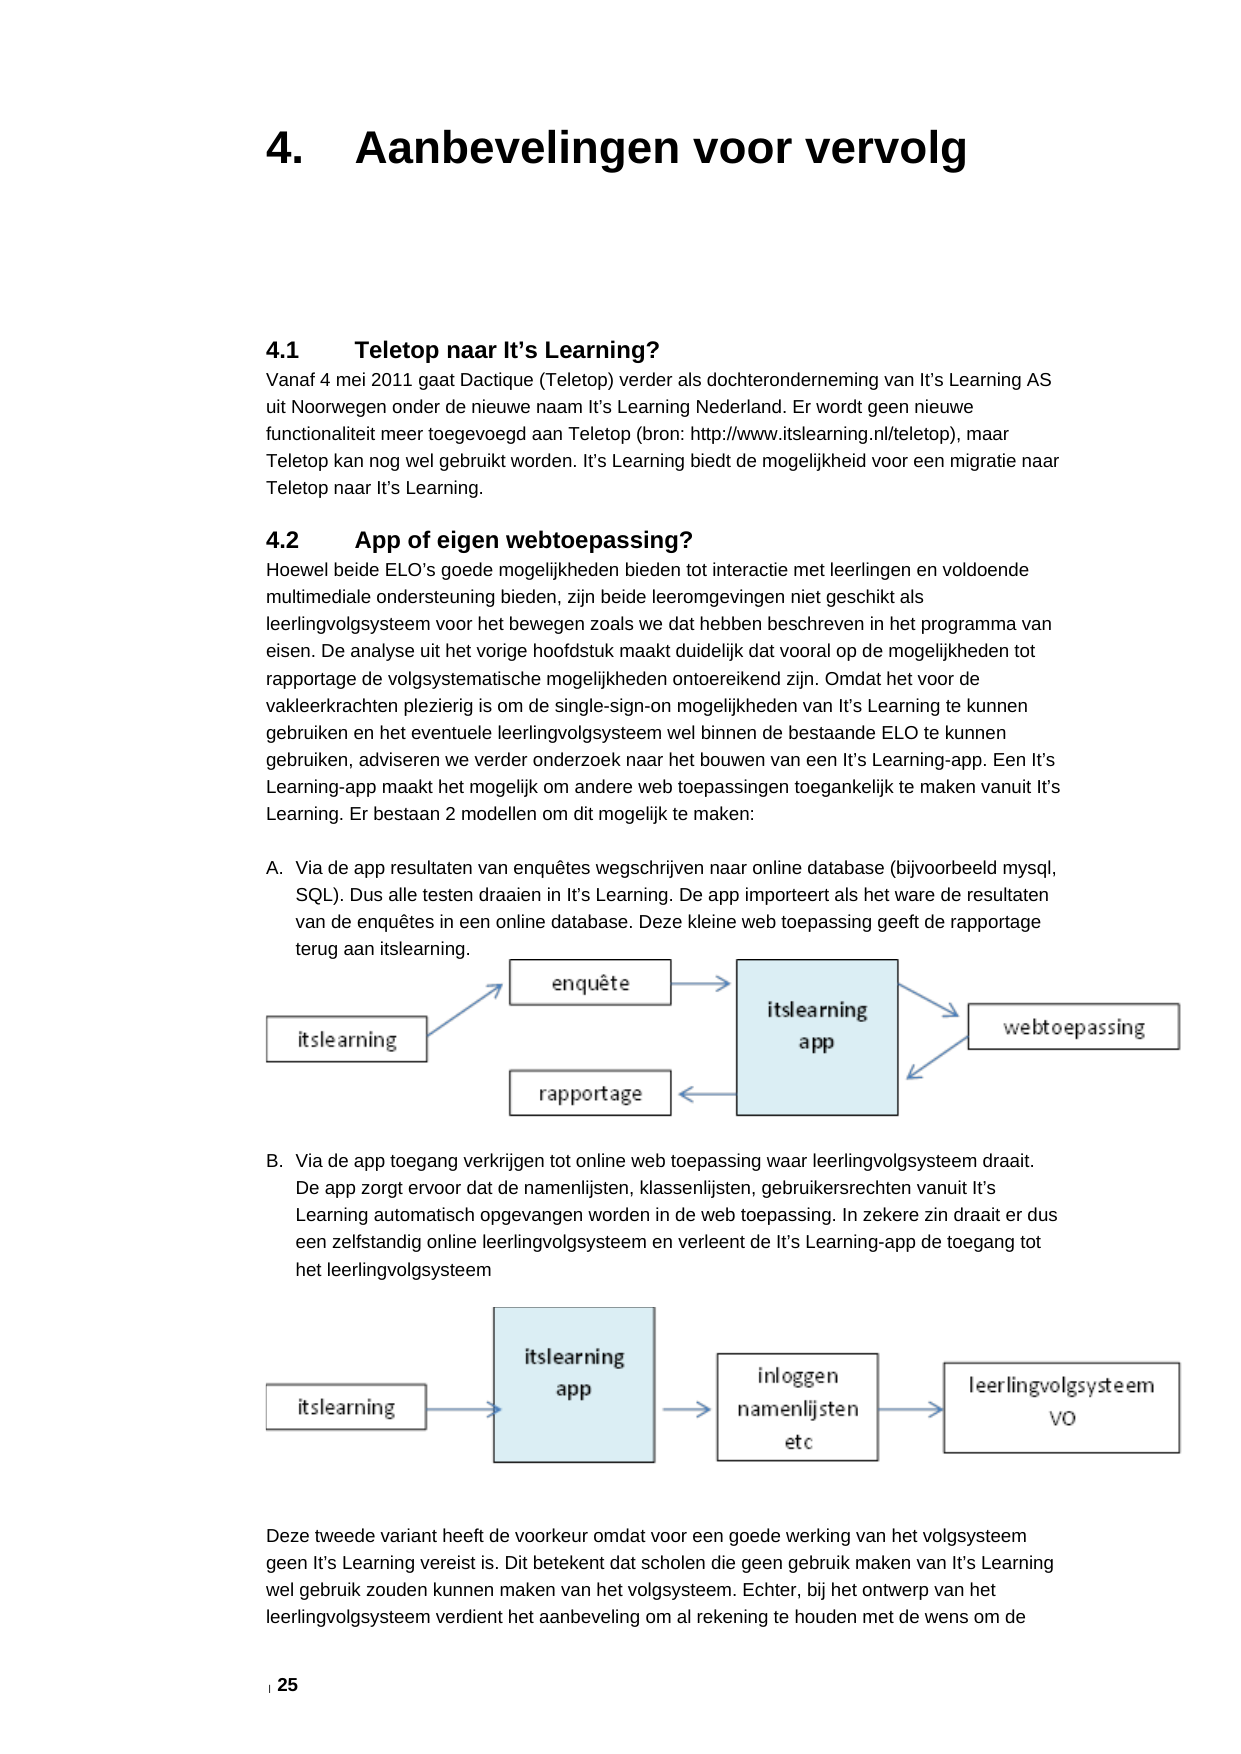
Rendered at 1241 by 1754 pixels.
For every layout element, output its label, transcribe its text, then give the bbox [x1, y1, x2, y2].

text B. Via de app toegang verkrijgen tot online web toepassing waar leerlingvolgsysteem draait. De app zorgt ervoor dat de namenlijsten, klassenlijsten, gebruikersrechten vanuit It’s Learning automatisch opgevangen worden in de web toepassing. In zekere zin draait er dus een zelfstandig online leerlingvolgsysteem en verleent de It’s Learning-app de toegang tot het leerlingvolgsysteem [266, 1144, 1063, 1280]
subtitle App of eigen webtoepassing? [266, 526, 1063, 553]
subtitle Aanbevelingen voor vervolg [266, 111, 1063, 173]
picture [265, 1307, 1185, 1465]
picture [265, 959, 1183, 1118]
text A. Via de app resultaten van enquêtes wegschrijven naar online database (bijvoorbeeld mysql, SQL). Dus alle testen draaien in It’s Learning. De app importeert als het ware de resultaten van de enquêtes in een online database. Deze kleine web toepassing geeft de rapportage terug aan itslearning. [266, 851, 1063, 959]
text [266, 1519, 1063, 1627]
text Vanaf 4 mei 2011 gaat Dactique (Teletop) verder als dochteronderneming van It’s Learning AS uit Noorwegen onder de nieuwe naam It’s Learning Nederland. Er wordt geen nieuwe functionaliteit meer toegevoegd aan Teletop (bron: http://www.itslearning.nl/teletop), maar Teletop kan nog wel gebruikt worden. It’s Learning biedt de mogelijkheid voor een migratie naar Teletop naar It’s Learning. [266, 363, 1063, 499]
subtitle Teletop naar It’s Learning? [266, 336, 1063, 363]
text Hoewel beide ELO’s goede mogelijkheden bieden tot interactie met leerlingen en voldoende multimediale ondersteuning bieden, zijn beide leeromgevingen niet geschikt als leerlingvolgsysteem voor het bewegen zoals we dat hebben beschreven in het programma van eisen. De analyse uit het vorige hoofdstuk maakt duidelijk dat vooral op de mogelijkheden tot rapportage de volgsystematische mogelijkheden ontoereikend zijn. Omdat het voor de vakleerkrachten plezierig is om de single-sign-on mogelijkheden van It’s Learning te kunnen gebruiken en het eventuele leerlingvolgsysteem wel binnen de bestaande ELO te kunnen gebruiken, adviseren we verder onderzoek naar het bouwen van een It’s Learning-app. Een It’s Learning-app maakt het mogelijk om andere web toepassingen toegankelijk te maken vanuit It’s Learning. Er bestaan 2 modellen om dit mogelijk te maken: [266, 553, 1063, 824]
